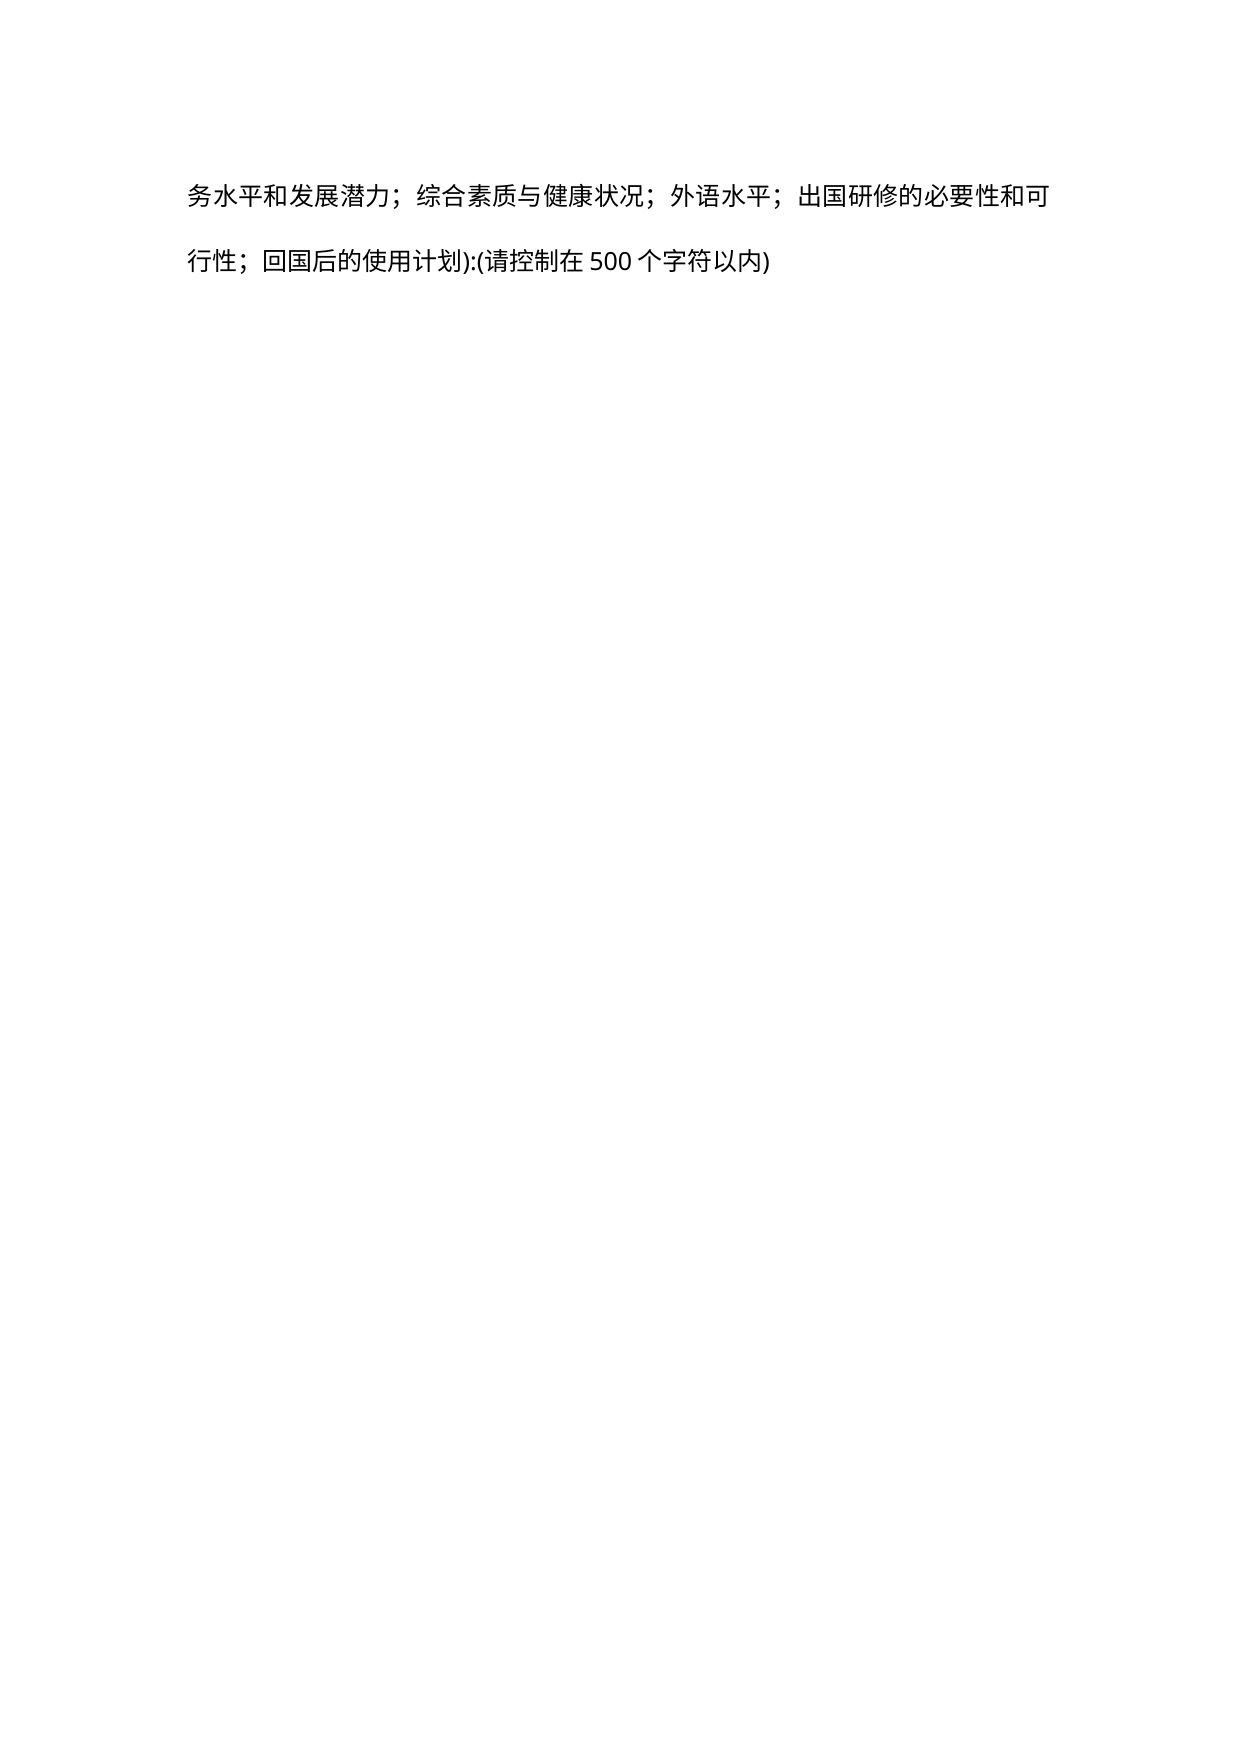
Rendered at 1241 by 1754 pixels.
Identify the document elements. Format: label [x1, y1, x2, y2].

text [187, 162, 1053, 292]
